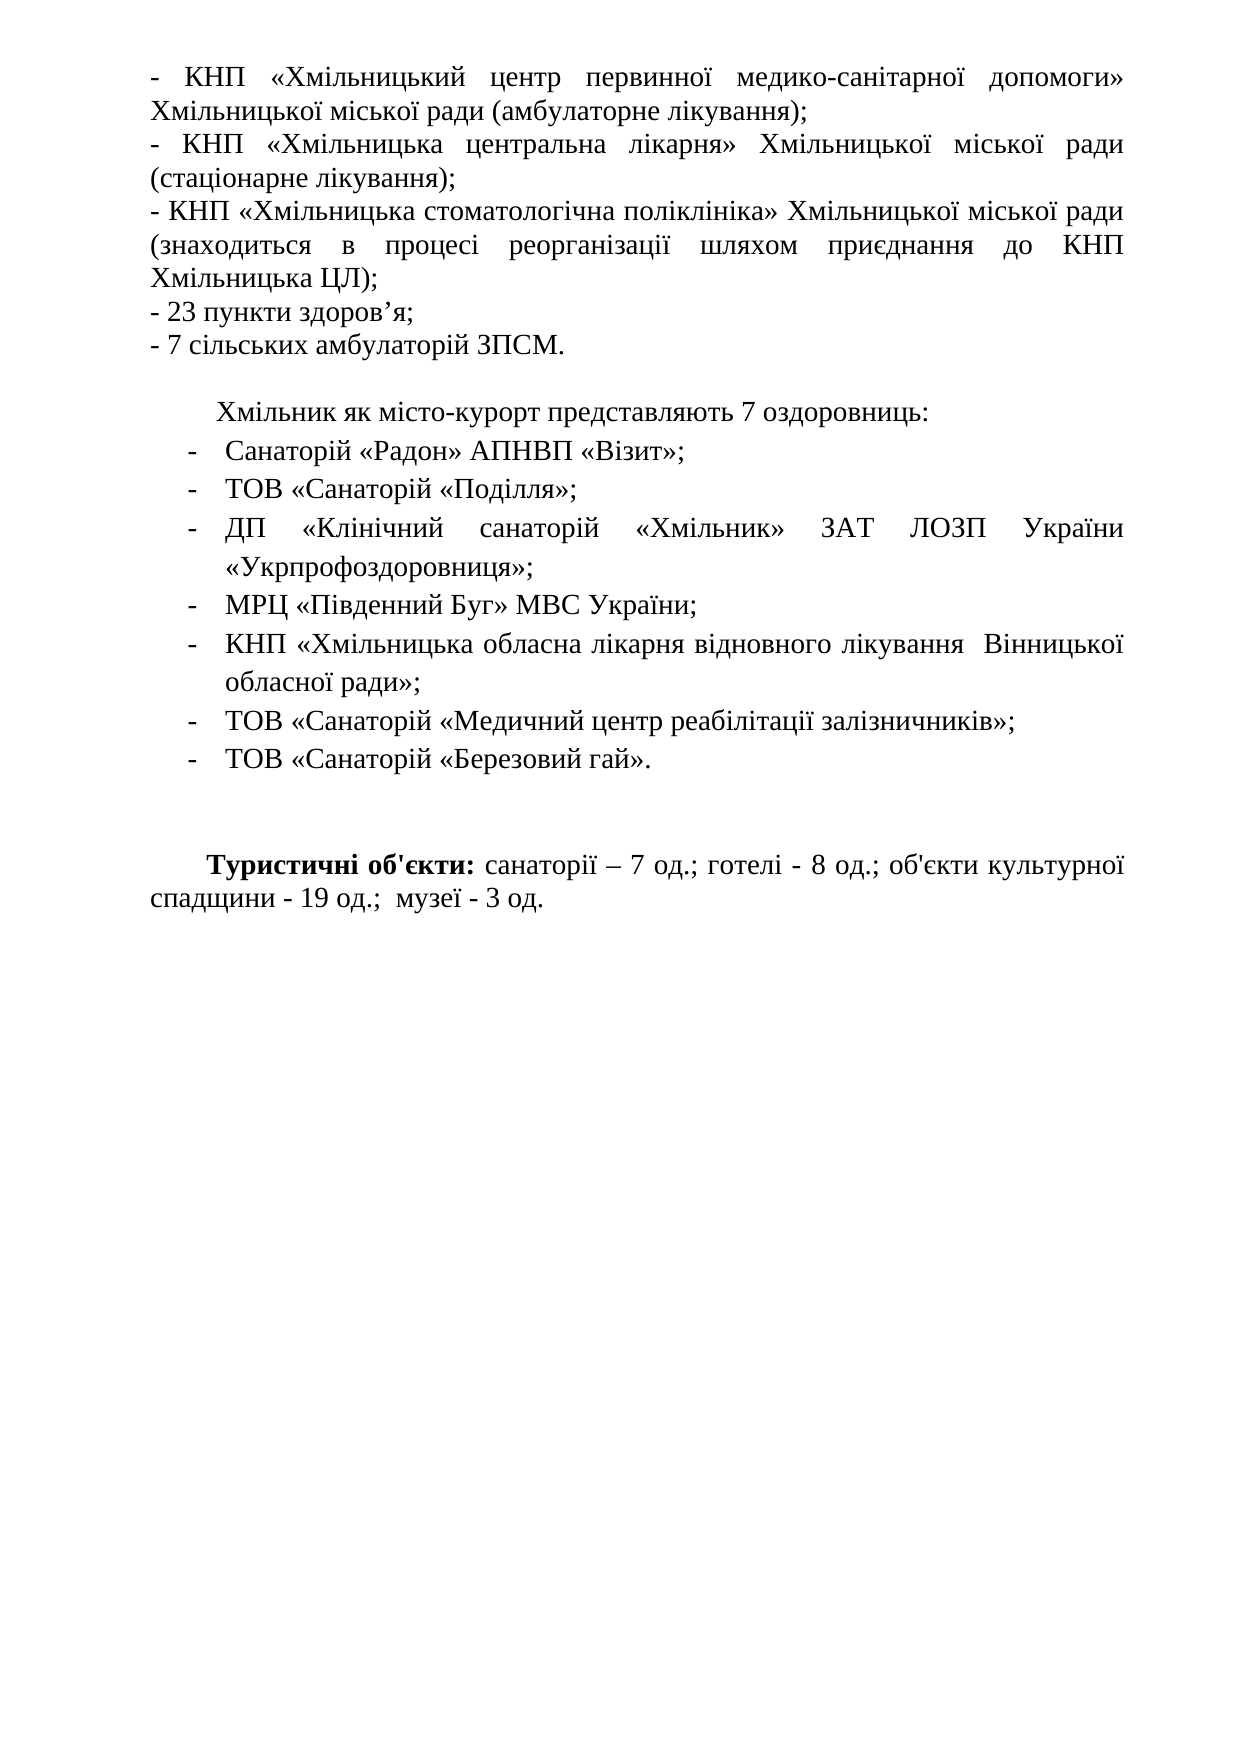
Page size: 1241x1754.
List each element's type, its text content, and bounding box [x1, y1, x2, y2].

text - 23 пункти здоров’я; [150, 294, 1125, 327]
list ТОВ «Санаторій «Березовий гай». [187, 741, 1125, 775]
list Санаторій «Радон» АПНВП «Візит»; [187, 433, 1125, 467]
list МРЦ «Південний Буг» МВС України; [187, 587, 1125, 621]
text - КНП «Хмільницький центр первинної медико-санітарної допомоги» Хмільницької міської ради (амбулаторне лікування); [150, 59, 1125, 126]
list ТОВ «Санаторій «Медичний центр реабілітації залізничників»; [187, 703, 1125, 736]
list ТОВ «Санаторій «Поділля»; [187, 472, 1125, 505]
text - КНП «Хмільницька центральна лікарня» Хмільницької міської ради (стаціонарне лікування); [150, 126, 1125, 193]
text - КНП «Хмільницька стоматологічна поліклініка» Хмільницької міської ради (знаходиться в процесі реорганізації шляхом приєднання до КНП Хмільницька ЦЛ); [150, 193, 1125, 294]
text Туристичні об'єкти: санаторії – 7 од.; готелі - 8 од.; об'єкти культурної спадщини - 19 од.; музеї - 3 од. [150, 847, 1125, 914]
list ДП «Клінічний санаторій «Хмільник» ЗАТ ЛОЗП України «Укрпрофоздоровниця»; [187, 510, 1125, 582]
text - 7 сільських амбулаторій ЗПСМ. [150, 327, 1125, 361]
text Хмільник як місто-курорт представляють 7 оздоровниць: [150, 394, 1125, 428]
list КНП «Хмільницька обласна лікарня відновного лікування Вінницької обласної ради»; [187, 626, 1125, 698]
